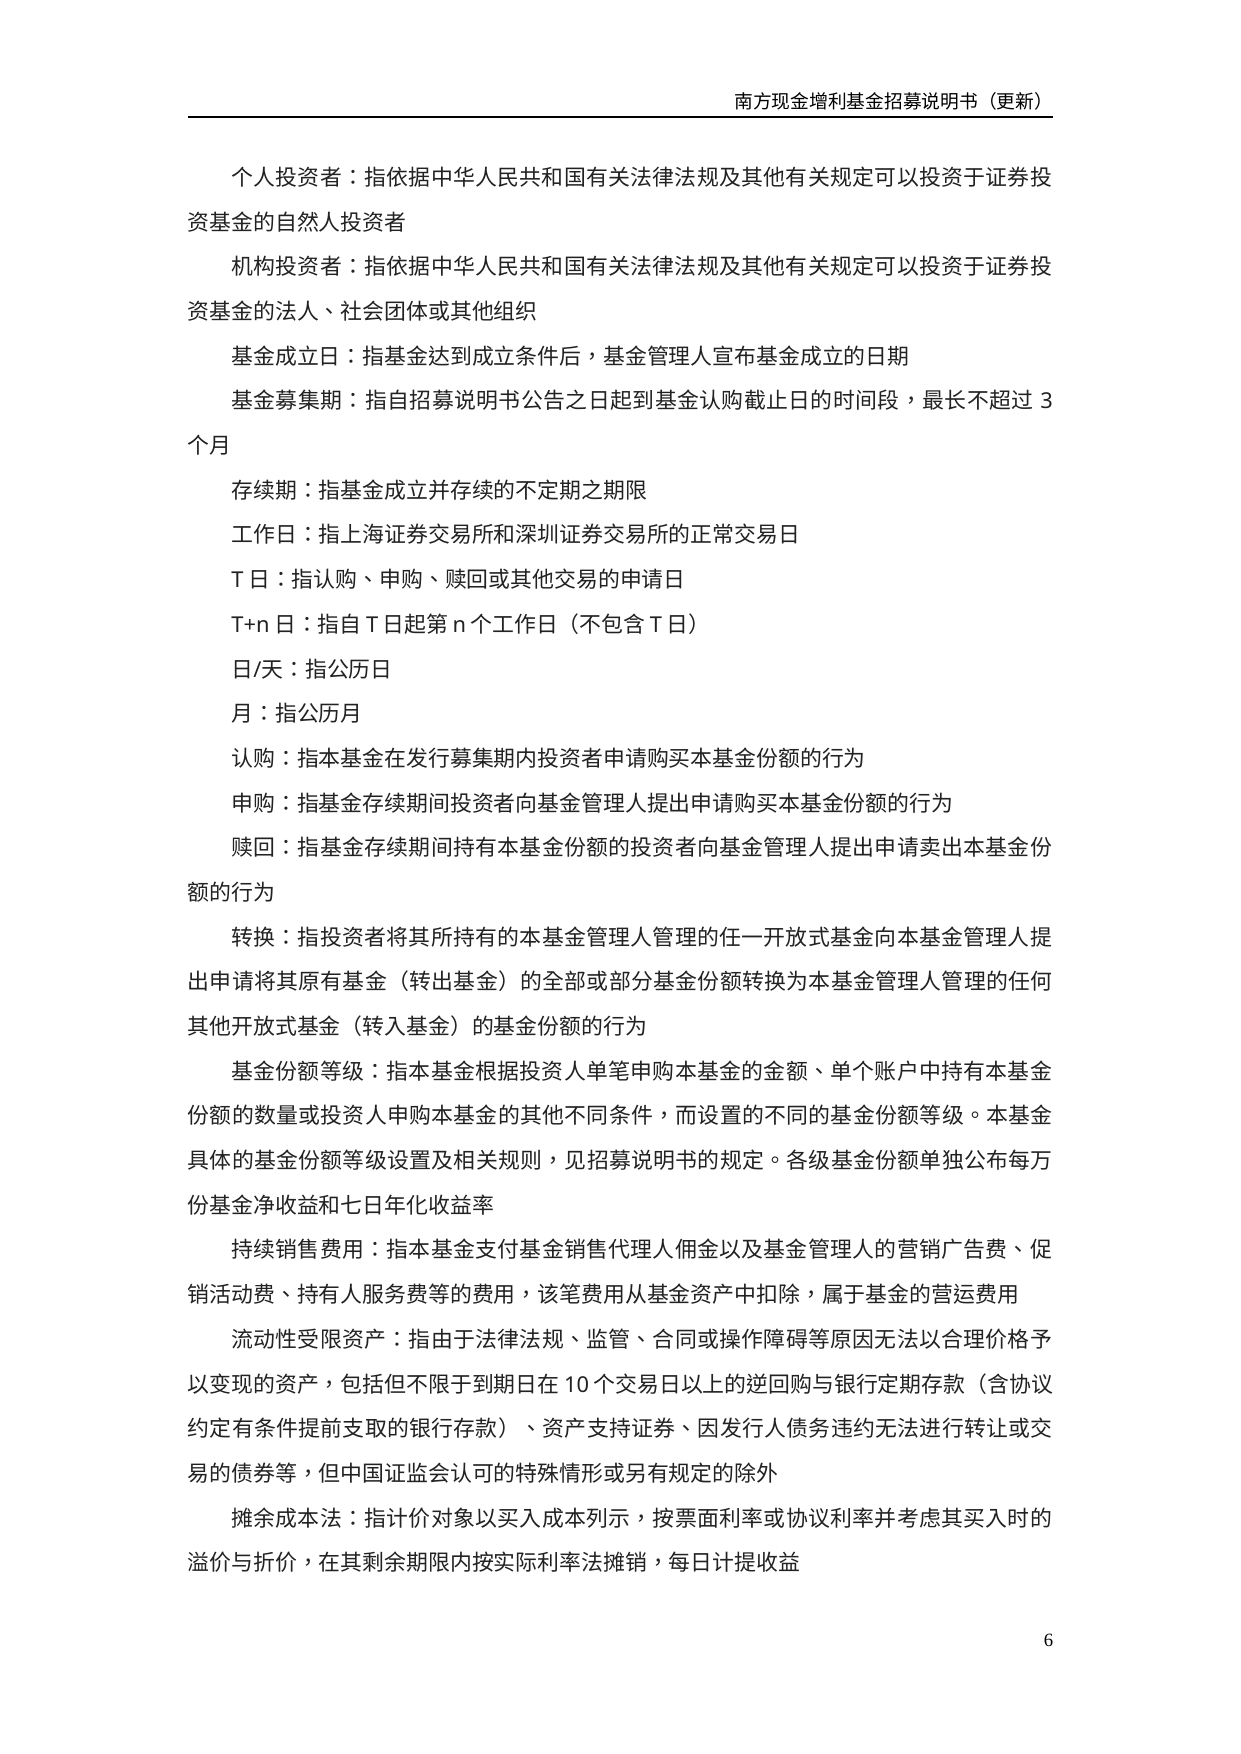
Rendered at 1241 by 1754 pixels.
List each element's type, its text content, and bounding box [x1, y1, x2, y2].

text 机构投资者：指依据中华人民共和国有关法律法规及其他有关规定可以投资于证券投资基金的法人、社会团体或其他组织 [187, 251, 1053, 326]
text 持续销售费用：指本基金支付基金销售代理人佣金以及基金管理人的营销广告费、促销活动费、持有人服务费等的费用，该笔费用从基金资产中扣除，属于基金的营运费用 [187, 1234, 1053, 1309]
text T+n日：指自T日起第n个工作日（不包含T日） [187, 609, 1053, 639]
text 摊余成本法：指计价对象以买入成本列示，按票面利率或协议利率并考虑其买入时的溢价与折价，在其剩余期限内按实际利率法摊销，每日计提收益 [187, 1503, 1053, 1577]
text 月：指公历月 [187, 698, 1053, 728]
text 个人投资者：指依据中华人民共和国有关法律法规及其他有关规定可以投资于证券投资基金的自然人投资者 [187, 162, 1053, 236]
text T日：指认购、申购、赎回或其他交易的申请日 [187, 564, 1053, 594]
text 基金成立日：指基金达到成立条件后，基金管理人宣布基金成立的日期 [187, 341, 1053, 371]
text 日/天：指公历日 [187, 653, 1053, 683]
text 存续期：指基金成立并存续的不定期之期限 [187, 475, 1053, 504]
text 工作日：指上海证券交易所和深圳证券交易所的正常交易日 [187, 519, 1053, 549]
text 赎回：指基金存续期间持有本基金份额的投资者向基金管理人提出申请卖出本基金份额的行为 [187, 832, 1053, 907]
text 流动性受限资产：指由于法律法规、监管、合同或操作障碍等原因无法以合理价格予以变现的资产，包括但不限于到期日在10个交易日以上的逆回购与银行定期存款（含协议约定有条件提前支取的银行存款）、资产支持证券、因发行人债务违约无法进行转让或交易的债券等，但中国证监会认可的特殊情形或另有规定的除外 [187, 1324, 1053, 1488]
text 认购：指本基金在发行募集期内投资者申请购买本基金份额的行为 [187, 743, 1053, 773]
text 申购：指基金存续期间投资者向基金管理人提出申请购买本基金份额的行为 [187, 788, 1053, 817]
text 基金份额等级：指本基金根据投资人单笔申购本基金的金额、单个账户中持有本基金份额的数量或投资人申购本基金的其他不同条件，而设置的不同的基金份额等级。本基金具体的基金份额等级设置及相关规则，见招募说明书的规定。各级基金份额单独公布每万份基金净收益和七日年化收益率 [187, 1056, 1053, 1219]
text 转换：指投资者将其所持有的本基金管理人管理的任一开放式基金向本基金管理人提出申请将其原有基金（转出基金）的全部或部分基金份额转换为本基金管理人管理的任何其他开放式基金（转入基金）的基金份额的行为 [187, 922, 1053, 1041]
text 基金募集期：指自招募说明书公告之日起到基金认购截止日的时间段，最长不超过3个月 [187, 385, 1053, 460]
